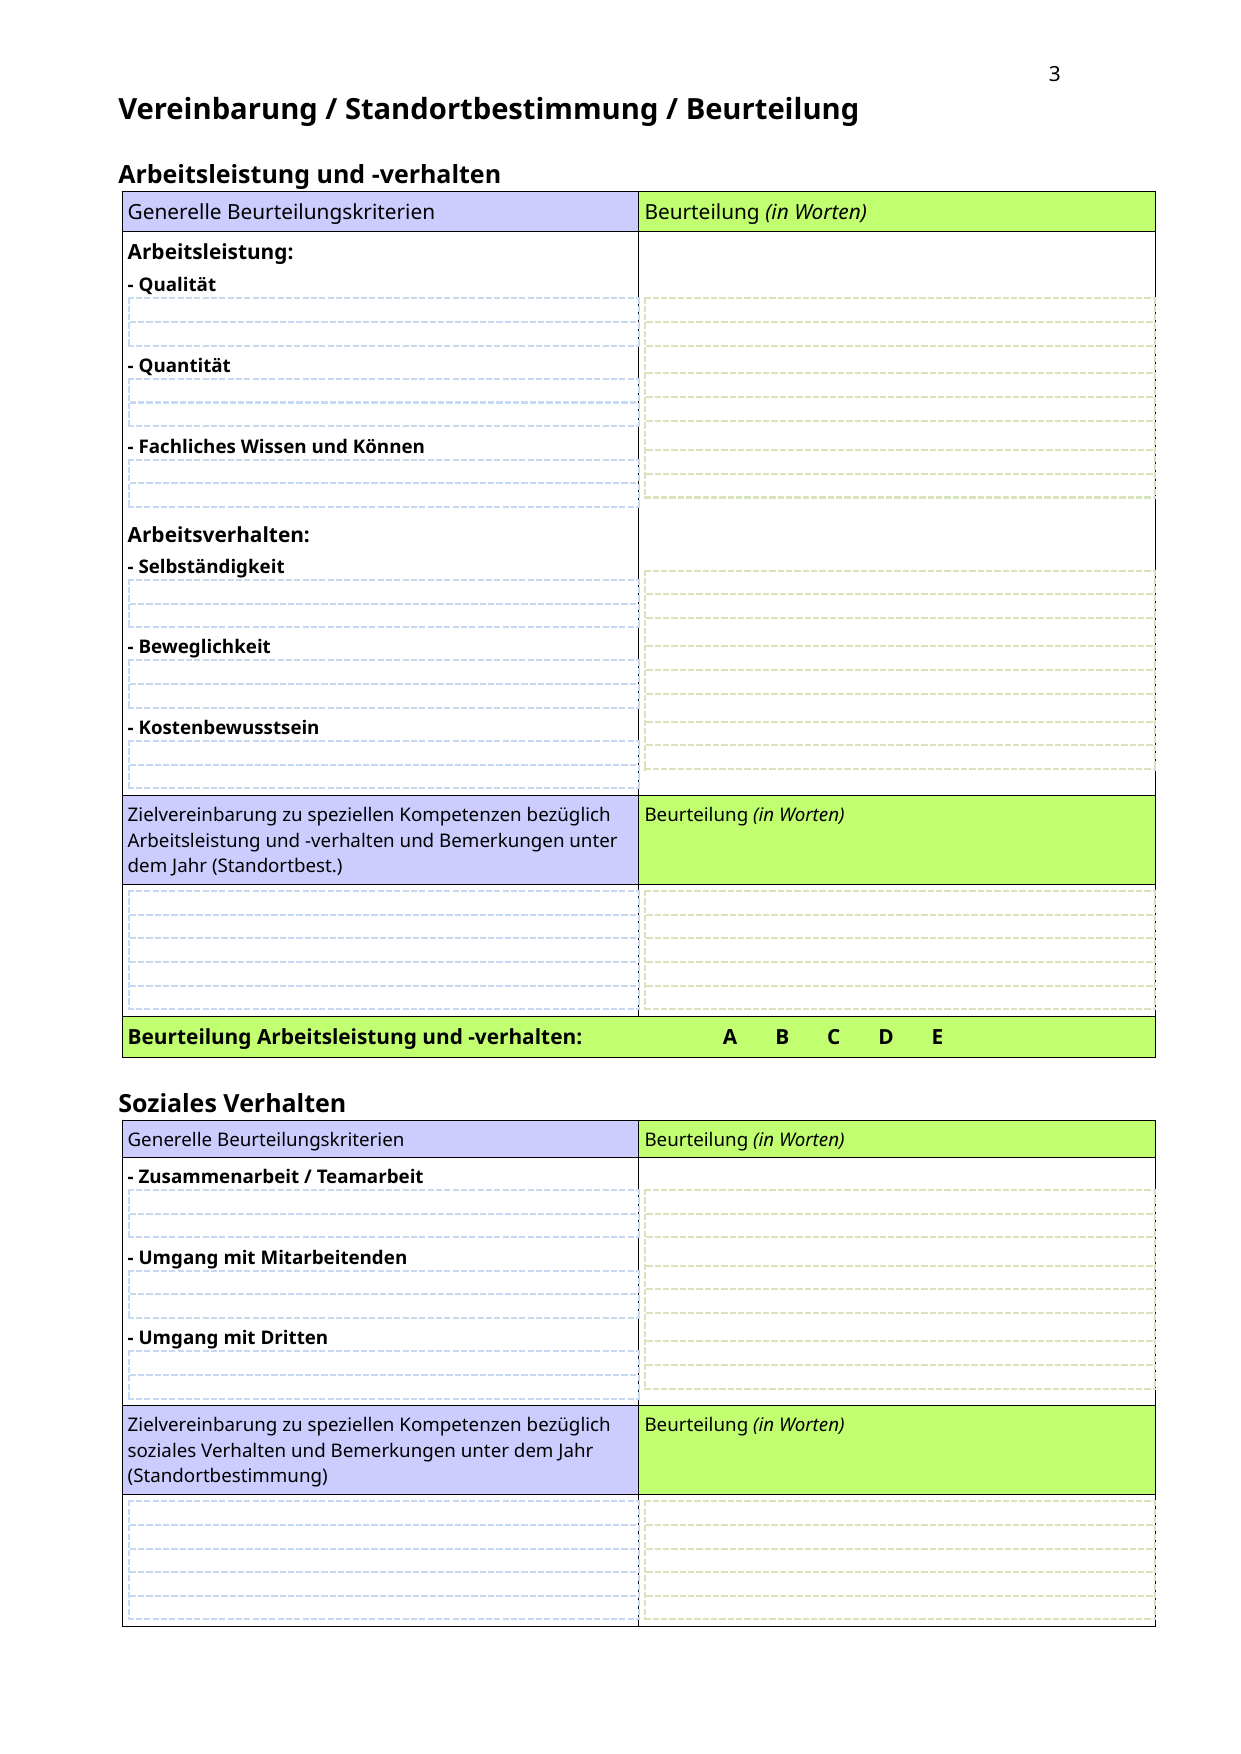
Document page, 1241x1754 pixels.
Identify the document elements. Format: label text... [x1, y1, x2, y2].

table_cell Zielvereinbarung zu speziellen Kompetenzen bezüglich Arbeitsleistung und -verhalten und Bemerkungen unter dem Jahr (Standortbest.) [123, 796, 638, 884]
table_cell Beurteilung (in Worten) [639, 1406, 1155, 1494]
table_cell Arbeitsleistung: - Qualität - Quantität - Fachliches Wissen und Können Arbeitsverhalten: - Selbständigkeit - Beweglichkeit - Kostenbewusstsein [123, 232, 638, 795]
text Arbeitsleistung und -verhalten [118, 157, 1152, 191]
table_cell [123, 1495, 638, 1626]
table_cell Zielvereinbarung zu speziellen Kompetenzen bezüglich soziales Verhalten und Bemerkungen unter dem Jahr (Standortbestimmung) [123, 1406, 638, 1494]
text Soziales Verhalten [118, 1086, 1152, 1119]
table_cell [639, 1495, 1155, 1626]
table_cell - Zusammenarbeit / Teamarbeit - Umgang mit Mitarbeitenden - Umgang mit Dritten [123, 1158, 638, 1405]
table_header Generelle Beurteilungskriterien [123, 192, 638, 231]
table_cell Beurteilung Arbeitsleistung und -verhalten: A B C D E [123, 1017, 1155, 1057]
table_header Beurteilung (in Worten) [639, 192, 1155, 231]
text Vereinbarung / Standortbestimmung / Beurteilung [118, 89, 1152, 128]
table_header Generelle Beurteilungskriterien [123, 1121, 638, 1157]
table_header Beurteilung (in Worten) [639, 1121, 1155, 1157]
table_cell Beurteilung (in Worten) [639, 796, 1155, 884]
table_cell [123, 885, 638, 1016]
table_cell [639, 1158, 1155, 1405]
table_cell [639, 885, 1155, 1016]
table_cell [639, 232, 1155, 795]
